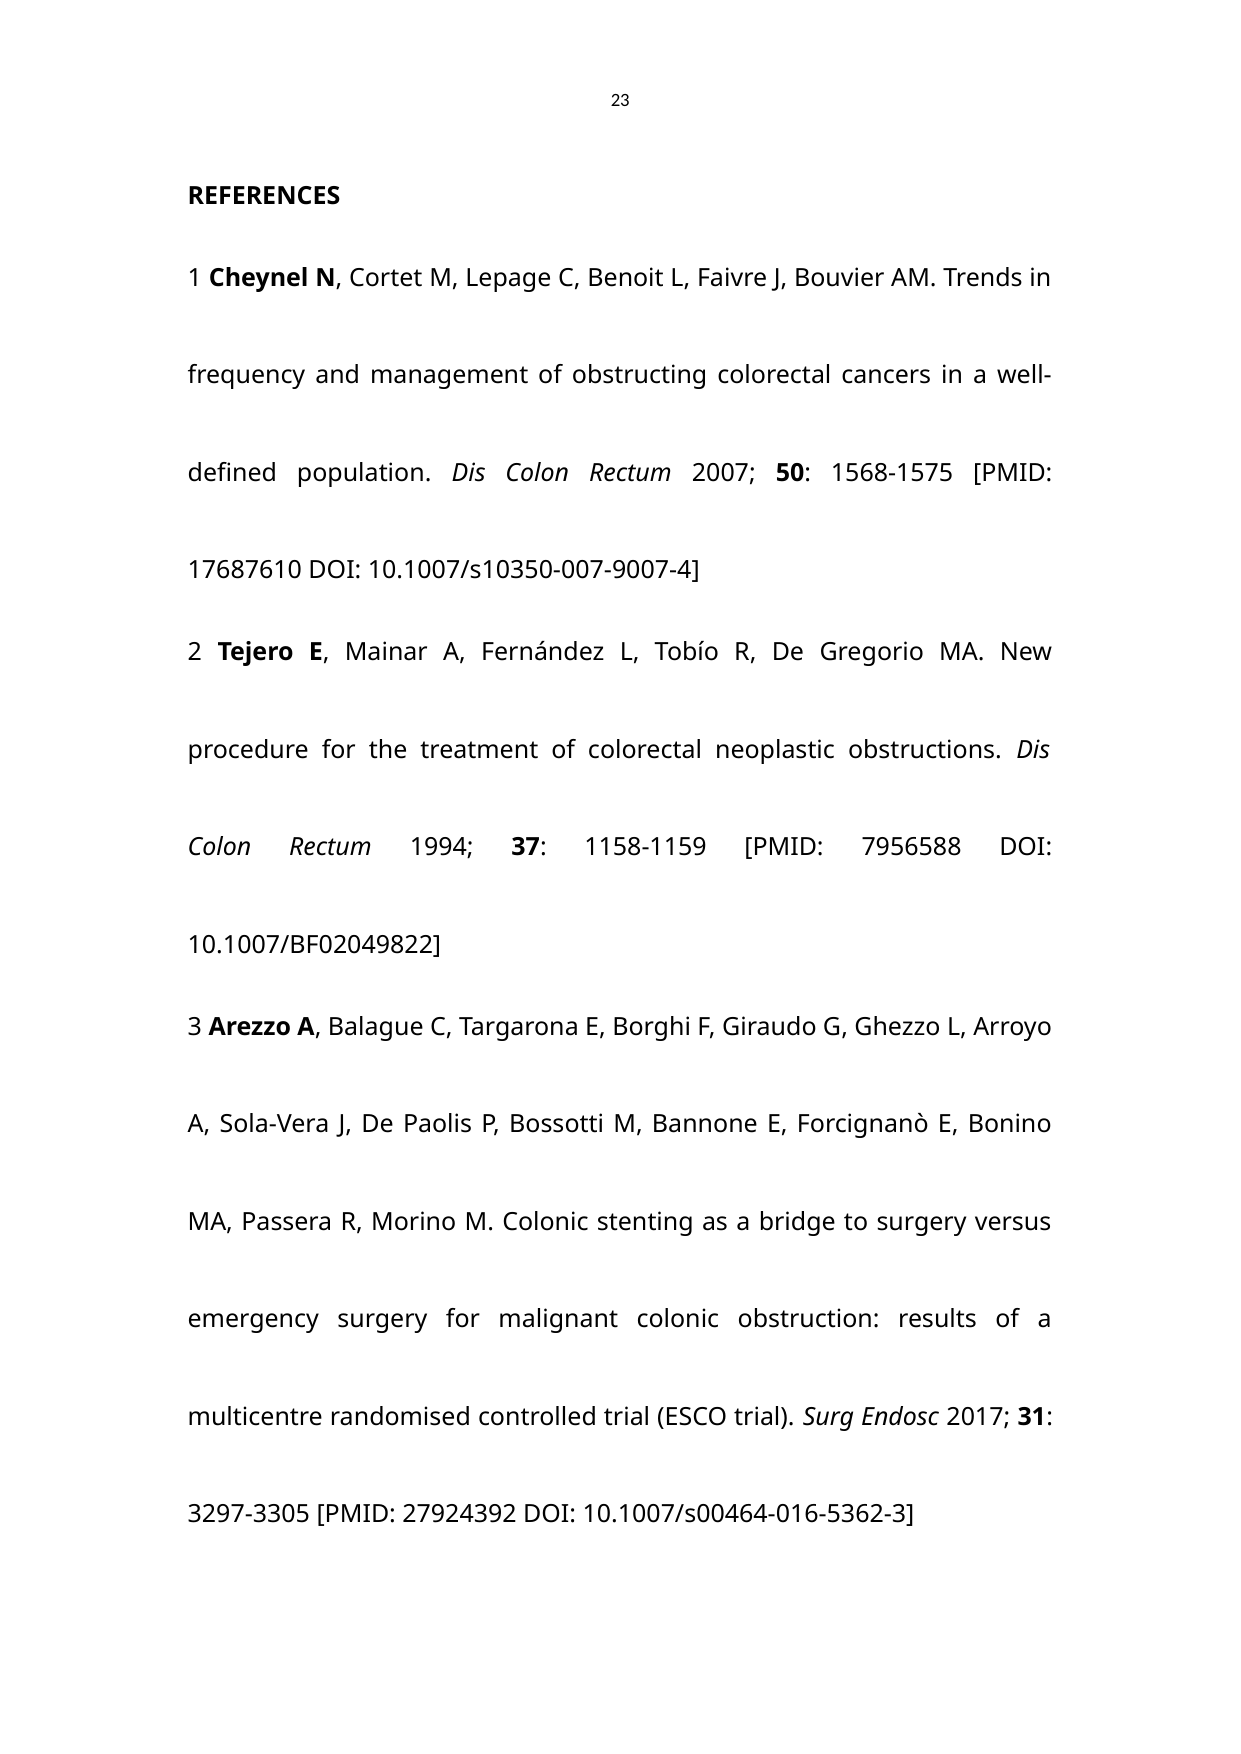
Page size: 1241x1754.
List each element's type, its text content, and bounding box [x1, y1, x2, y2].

text 2 Tejero E, Mainar A, Fernández L, Tobío R, De Gregorio MA. New procedure for the treatment of colorectal neoplastic obstructions. Dis Colon Rectum 1994; 37: 1158-1159 [PMID: 7956588 DOI: 10.1007/BF02049822] [187, 618, 1053, 976]
text REFERENCES [187, 162, 1053, 227]
text 3 Arezzo A, Balague C, Targarona E, Borghi F, Giraudo G, Ghezzo L, Arroyo A, Sola-Vera J, De Paolis P, Bossotti M, Bannone E, Forcignanò E, Bonino MA, Passera R, Morino M. Colonic stenting as a bridge to surgery versus emergency surgery for malignant colonic obstruction: results of a multicentre randomised controlled trial (ESCO trial). Surg Endosc 2017; 31: 3297-3305 [PMID: 27924392 DOI: 10.1007/s00464-016-5362-3] [187, 993, 1053, 1545]
text 1 Cheynel N, Cortet M, Lepage C, Benoit L, Faivre J, Bouvier AM. Trends in frequency and management of obstructing colorectal cancers in a well-defined population. Dis Colon Rectum 2007; 50: 1568-1575 [PMID: 17687610 DOI: 10.1007/s10350-007-9007-4] [187, 244, 1053, 601]
